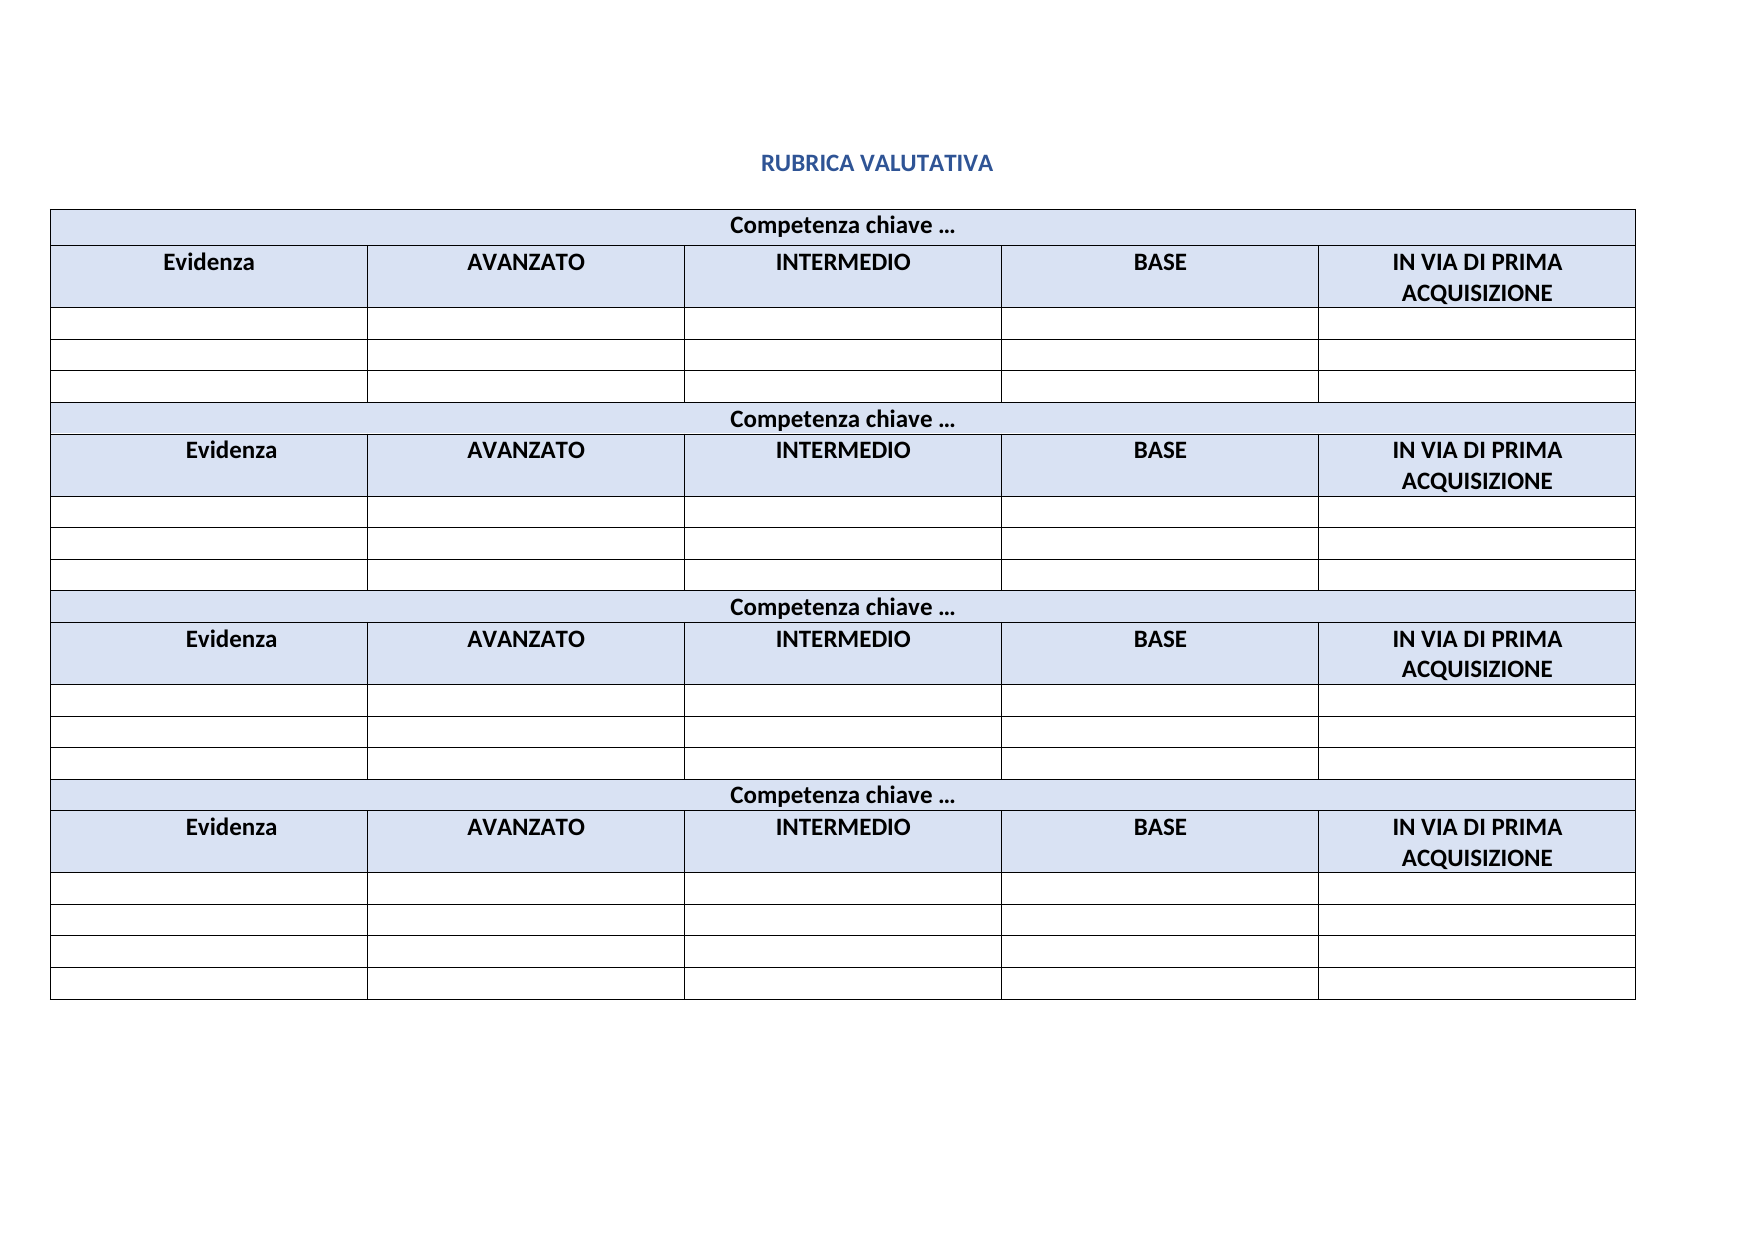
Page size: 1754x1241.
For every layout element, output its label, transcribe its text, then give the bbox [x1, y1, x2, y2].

table_cell [1002, 968, 1318, 998]
table_cell [685, 968, 1001, 998]
table_cell [685, 748, 1001, 779]
text RUBRICA VALUTATIVA [118, 148, 1636, 178]
table_cell [51, 873, 367, 904]
table_cell [1319, 308, 1635, 339]
table_cell [685, 340, 1001, 370]
table_cell [51, 905, 367, 935]
table_cell [1319, 528, 1635, 559]
table_cell Evidenza [51, 435, 367, 496]
table_cell Competenza chiave … [51, 780, 1635, 810]
table_cell [685, 371, 1001, 402]
table_cell [1319, 905, 1635, 935]
table_cell [368, 308, 684, 339]
table_cell AVANZATO [368, 811, 684, 872]
table_cell [368, 685, 684, 716]
table_cell INTERMEDIO [685, 623, 1001, 684]
table_cell [1002, 371, 1318, 402]
table_cell [1319, 717, 1635, 747]
table_cell [1319, 968, 1635, 998]
table_cell IN VIA DI PRIMA ACQUISIZIONE [1319, 246, 1635, 307]
table_cell [1319, 685, 1635, 716]
table_cell [685, 308, 1001, 339]
table_cell [1002, 560, 1318, 590]
table_cell [685, 905, 1001, 935]
table_cell [685, 528, 1001, 559]
table_cell [368, 717, 684, 747]
table_cell [368, 936, 684, 967]
table_cell [1002, 873, 1318, 904]
table_cell [1319, 371, 1635, 402]
table_cell IN VIA DI PRIMA ACQUISIZIONE [1319, 435, 1635, 496]
table_cell [1319, 560, 1635, 590]
table_cell [51, 340, 367, 370]
table_cell INTERMEDIO [685, 811, 1001, 872]
table_cell [51, 560, 367, 590]
table_cell [1002, 685, 1318, 716]
table_cell [368, 905, 684, 935]
table_cell INTERMEDIO [685, 246, 1001, 307]
table_cell [51, 748, 367, 779]
table_cell [1002, 748, 1318, 779]
table_cell AVANZATO [368, 623, 684, 684]
table_cell BASE [1002, 435, 1318, 496]
table_cell [368, 528, 684, 559]
table_cell [685, 717, 1001, 747]
table_cell [51, 308, 367, 339]
table_cell AVANZATO [368, 435, 684, 496]
table_cell [51, 371, 367, 402]
table_cell [1319, 340, 1635, 370]
table_cell [1002, 340, 1318, 370]
table_cell [1002, 528, 1318, 559]
table_cell AVANZATO [368, 246, 684, 307]
table_cell [368, 340, 684, 370]
table_cell [368, 497, 684, 527]
table_cell Competenza chiave … [51, 403, 1635, 433]
table_cell [685, 560, 1001, 590]
table_cell Evidenza [51, 246, 367, 307]
table_cell [685, 497, 1001, 527]
table_cell [368, 560, 684, 590]
table_cell [51, 968, 367, 998]
table_cell [1319, 936, 1635, 967]
table_cell [368, 748, 684, 779]
table_cell Evidenza [51, 811, 367, 872]
table_cell [685, 936, 1001, 967]
table_cell [368, 371, 684, 402]
table_cell IN VIA DI PRIMA ACQUISIZIONE [1319, 623, 1635, 684]
table_cell [685, 873, 1001, 904]
table_cell [51, 717, 367, 747]
table_cell BASE [1002, 623, 1318, 684]
table_cell Competenza chiave … [51, 591, 1635, 622]
table_cell [51, 497, 367, 527]
table_cell [51, 528, 367, 559]
table_cell [368, 873, 684, 904]
table_cell BASE [1002, 246, 1318, 307]
table_cell [685, 685, 1001, 716]
table_cell BASE [1002, 811, 1318, 872]
table_cell [1319, 873, 1635, 904]
table_cell [1002, 717, 1318, 747]
table_cell [1002, 497, 1318, 527]
table_cell INTERMEDIO [685, 435, 1001, 496]
table_cell [1319, 497, 1635, 527]
table_cell IN VIA DI PRIMA ACQUISIZIONE [1319, 811, 1635, 872]
table_cell [1002, 936, 1318, 967]
table_cell [368, 968, 684, 998]
table_cell [1002, 308, 1318, 339]
table_cell [51, 936, 367, 967]
table_cell [1319, 748, 1635, 779]
table_header Competenza chiave … [51, 210, 1635, 245]
table_cell [1002, 905, 1318, 935]
table_cell Evidenza [51, 623, 367, 684]
table_cell [51, 685, 367, 716]
